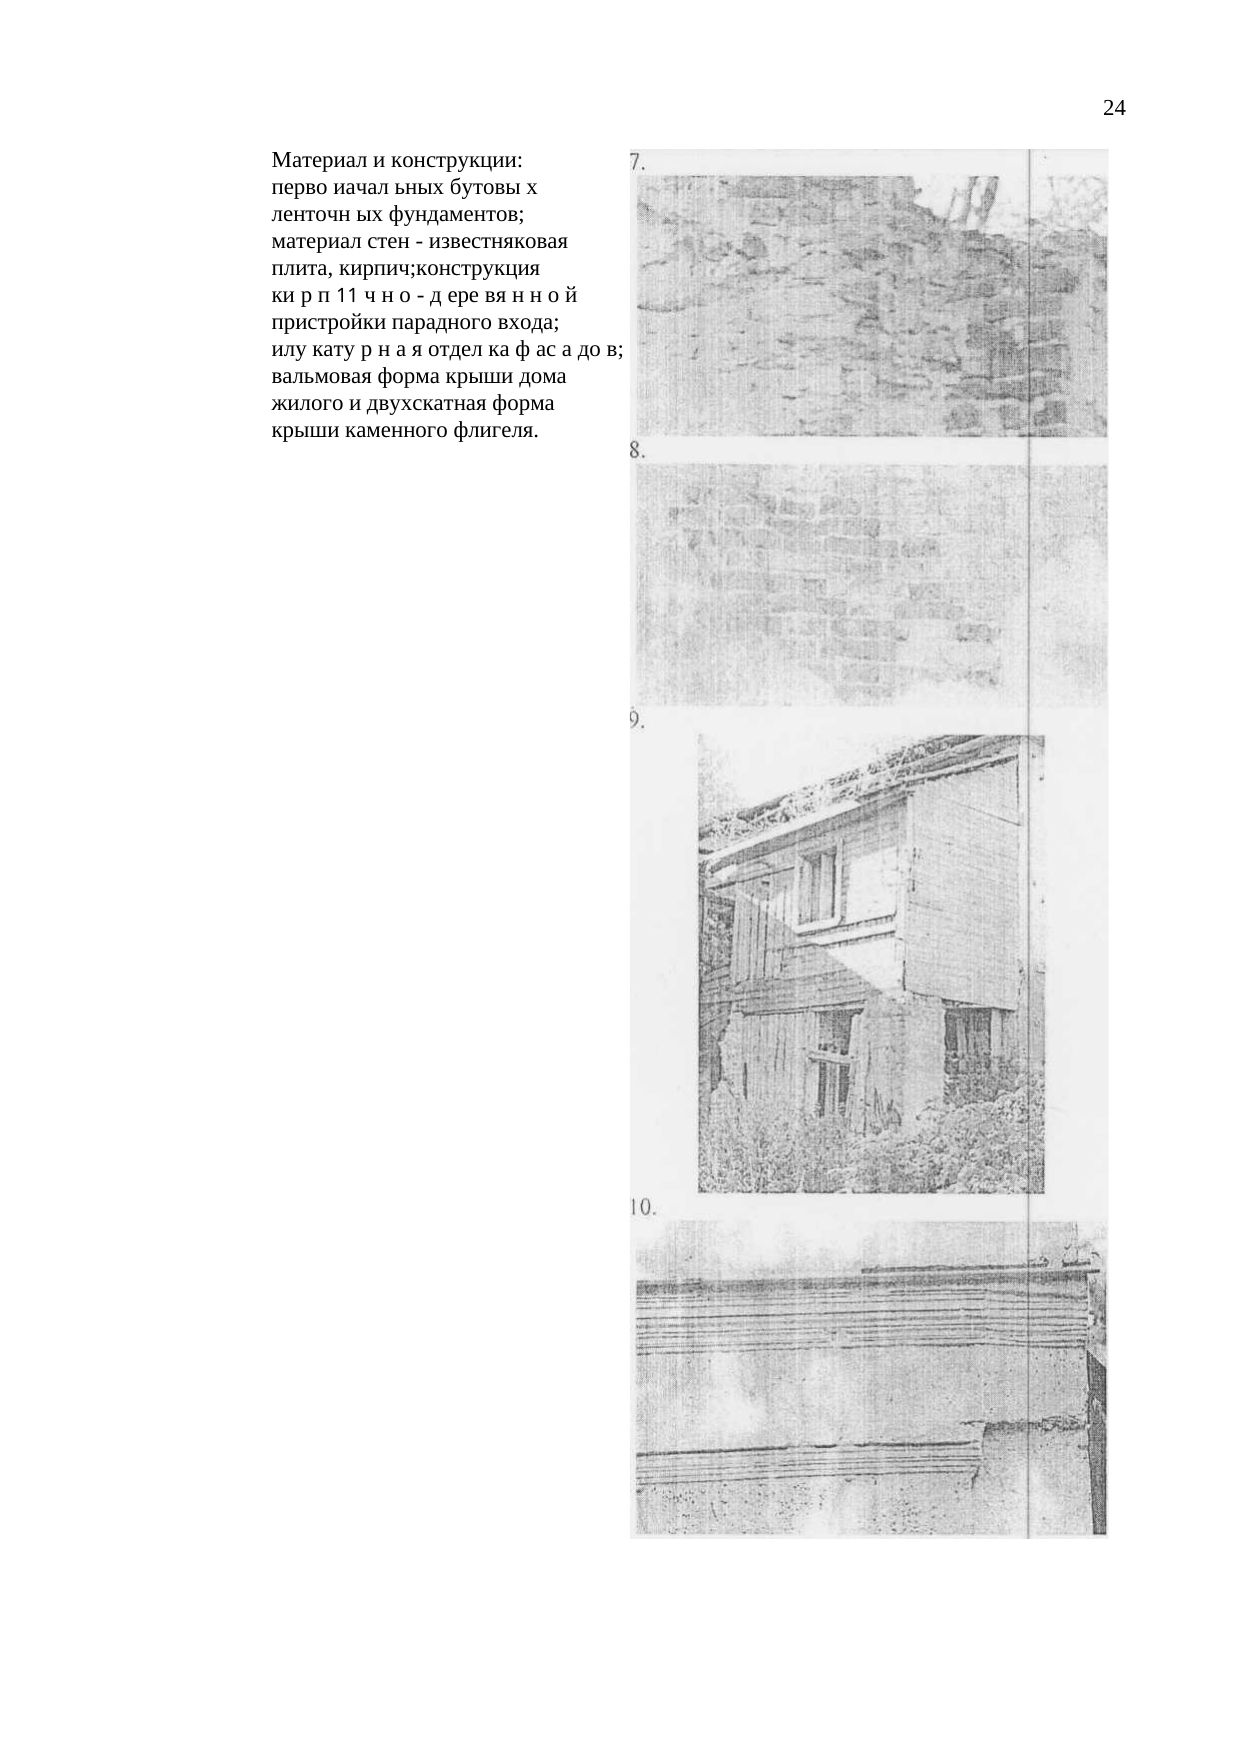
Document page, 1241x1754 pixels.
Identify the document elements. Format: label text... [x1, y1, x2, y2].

picture [629, 149, 1109, 1539]
text 24 [1103, 97, 1126, 120]
text Материал и конструкции: перво иачал ьных бутовы х ленточн ых фундаментов; материал стен - известняковая плита, кирпич;конструкция ки р п 11 ч н о - д ере вя н н о й пристройки парадного входа; илу кату р н а я отдел ка ф ас а до в; вальмовая форма крыши дома жилого и двухскатная форма крыши каменного флигеля. [271, 146, 1173, 443]
